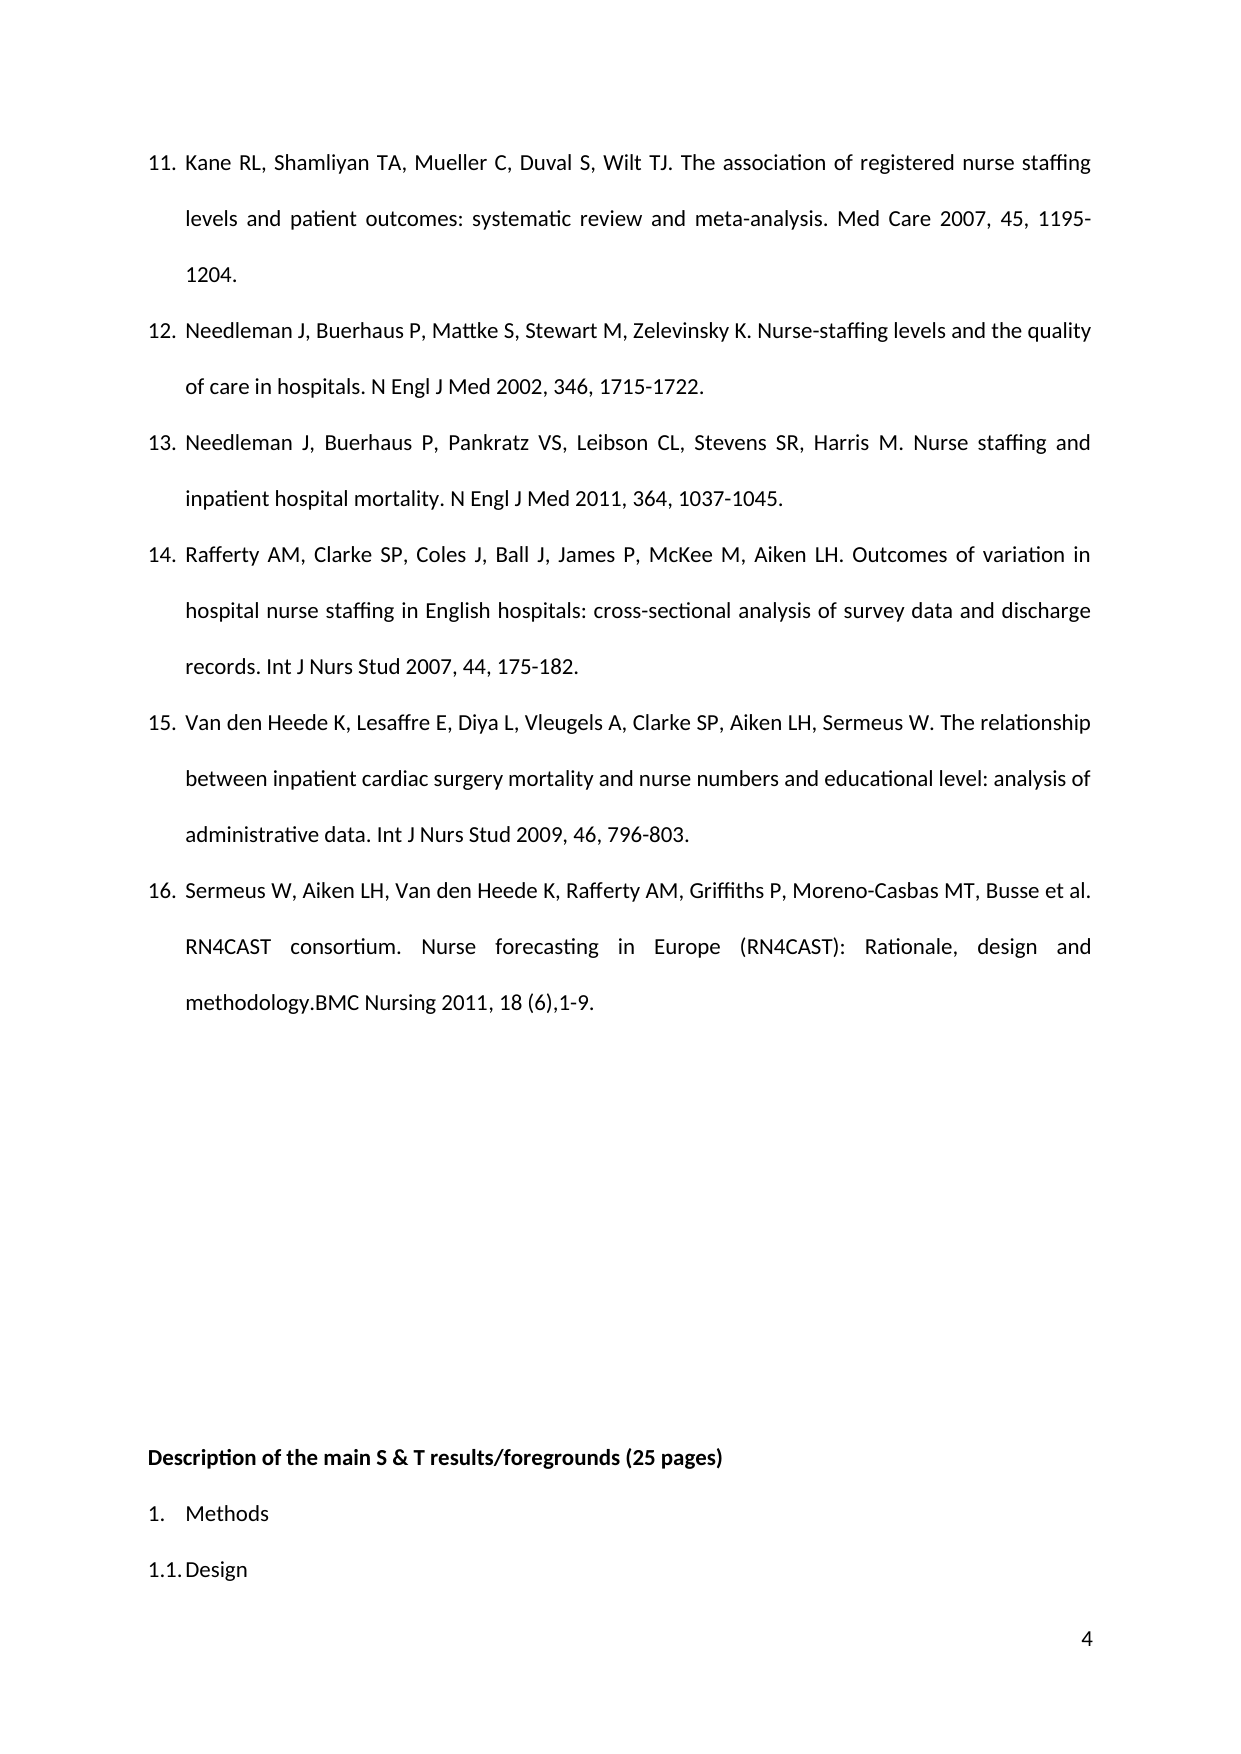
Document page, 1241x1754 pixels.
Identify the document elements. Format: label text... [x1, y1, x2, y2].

list Needleman J, Buerhaus P, Pankratz VS, Leibson CL, Stevens SR, Harris M. Nurse staffing and inpatient hospital mortality. N Engl J Med 2011, 364, 1037-1045. [148, 428, 1093, 512]
list Sermeus W, Aiken LH, Van den Heede K, Rafferty AM, Griffiths P, Moreno-Casbas MT, Busse et al. RN4CAST consortium. Nurse forecasting in Europe (RN4CAST): Rationale, design and methodology.BMC Nursing 2011, 18 (6),1-9. [148, 876, 1093, 1016]
list Design [148, 1555, 1093, 1583]
list Methods [148, 1499, 1093, 1527]
list Rafferty AM, Clarke SP, Coles J, Ball J, James P, McKee M, Aiken LH. Outcomes of variation in hospital nurse staffing in English hospitals: cross-sectional analysis of survey data and discharge records. Int J Nurs Stud 2007, 44, 175-182. [148, 540, 1093, 680]
list Needleman J, Buerhaus P, Mattke S, Stewart M, Zelevinsky K. Nurse-staffing levels and the quality of care in hospitals. N Engl J Med 2002, 346, 1715-1722. [148, 316, 1093, 400]
list Van den Heede K, Lesaffre E, Diya L, Vleugels A, Clarke SP, Aiken LH, Sermeus W. The relationship between inpatient cardiac surgery mortality and nurse numbers and educational level: analysis of administrative data. Int J Nurs Stud 2009, 46, 796-803. [148, 708, 1093, 848]
text Description of the main S & T results/foregrounds (25 pages) [148, 1443, 1093, 1471]
list Kane RL, Shamliyan TA, Mueller C, Duval S, Wilt TJ. The association of registered nurse staffing levels and patient outcomes: systematic review and meta-analysis. Med Care 2007, 45, 1195-1204. [148, 148, 1093, 288]
